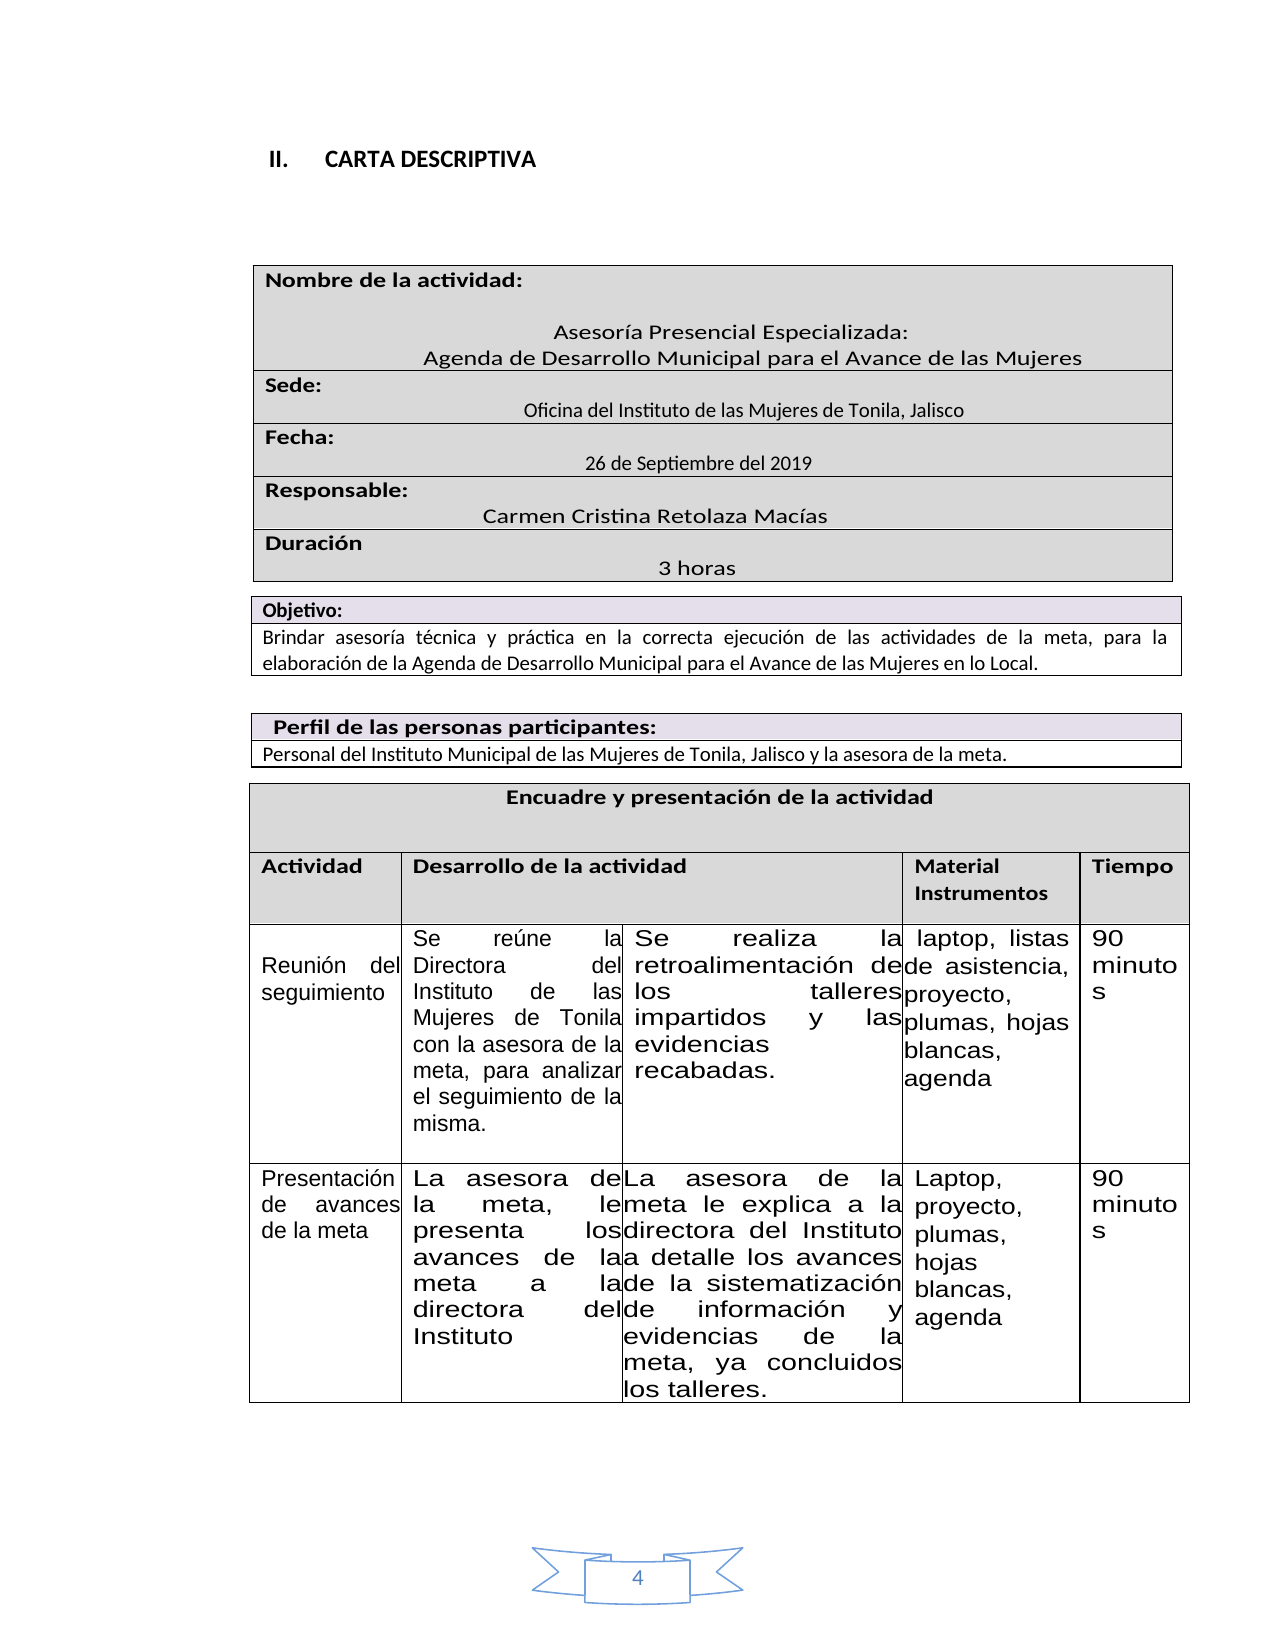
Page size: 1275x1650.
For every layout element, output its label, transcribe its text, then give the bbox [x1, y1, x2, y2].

table_cell Presentación de avances de la meta [250, 1164, 401, 1402]
table_header Perfil de las personas participantes: [252, 714, 1181, 739]
table_cell La asesora de la meta, le presenta los avances de la meta a la directora del Instituto [402, 1164, 622, 1402]
table_cell Reunión del seguimiento [250, 925, 401, 1163]
table_cell 90 minutos [1081, 925, 1189, 1163]
table_header Objetivo: [252, 597, 1181, 623]
table_cell Fecha: 26 de Septiembre del 2019 [254, 424, 1172, 476]
table_cell Responsable: Carmen Cristina Retolaza Macías [254, 477, 1172, 528]
table_cell Laptop, proyecto, plumas, hojas blancas, agenda [903, 1164, 1079, 1402]
table_cell Se reúne la Directora del Instituto de las Mujeres de Tonila con la asesora de la meta, para analizar el seguimiento de la misma. [402, 925, 622, 1163]
table_cell laptop, listas de asistencia, proyecto, plumas, hojas blancas, agenda [903, 925, 1079, 1163]
table_cell Personal del Instituto Municipal de las Mujeres de Tonila, Jalisco y la asesora de la meta. [252, 741, 1181, 766]
table_cell Brindar asesoría técnica y práctica en la correcta ejecución de las actividades de la meta, para la elaboración de la Agenda de Desarrollo Municipal para el Avance de las Mujeres en lo Local. [252, 624, 1181, 675]
table_cell Se realiza la retroalimentación de los talleres impartidos y las evidencias recabadas. [623, 925, 902, 1163]
table_cell Duración 3 horas [254, 530, 1172, 581]
table_header Encuadre y presentación de la actividad [250, 784, 1189, 852]
list CARTA DESCRIPTIVA [263, 148, 1098, 173]
table_cell Material / Instrumentos [903, 853, 1079, 923]
table_cell Tiempo [1081, 853, 1189, 923]
table_header Nombre de la actividad: Asesoría Presencial Especializada: Agenda de Desarrollo Municipal para el Avance de las Mujeres [254, 266, 1172, 370]
table_cell Actividad [250, 853, 401, 923]
table_cell 90 minutos [1081, 1164, 1189, 1402]
table_cell Sede: Oficina del Instituto de las Mujeres de Tonila, Jalisco [254, 371, 1172, 423]
table_cell La asesora de la meta le explica a la directora del Instituto a detalle los avances de la sistematización de información y evidencias de la meta, ya concluidos los talleres. [623, 1164, 902, 1402]
table_cell Desarrollo de la actividad [402, 853, 902, 923]
